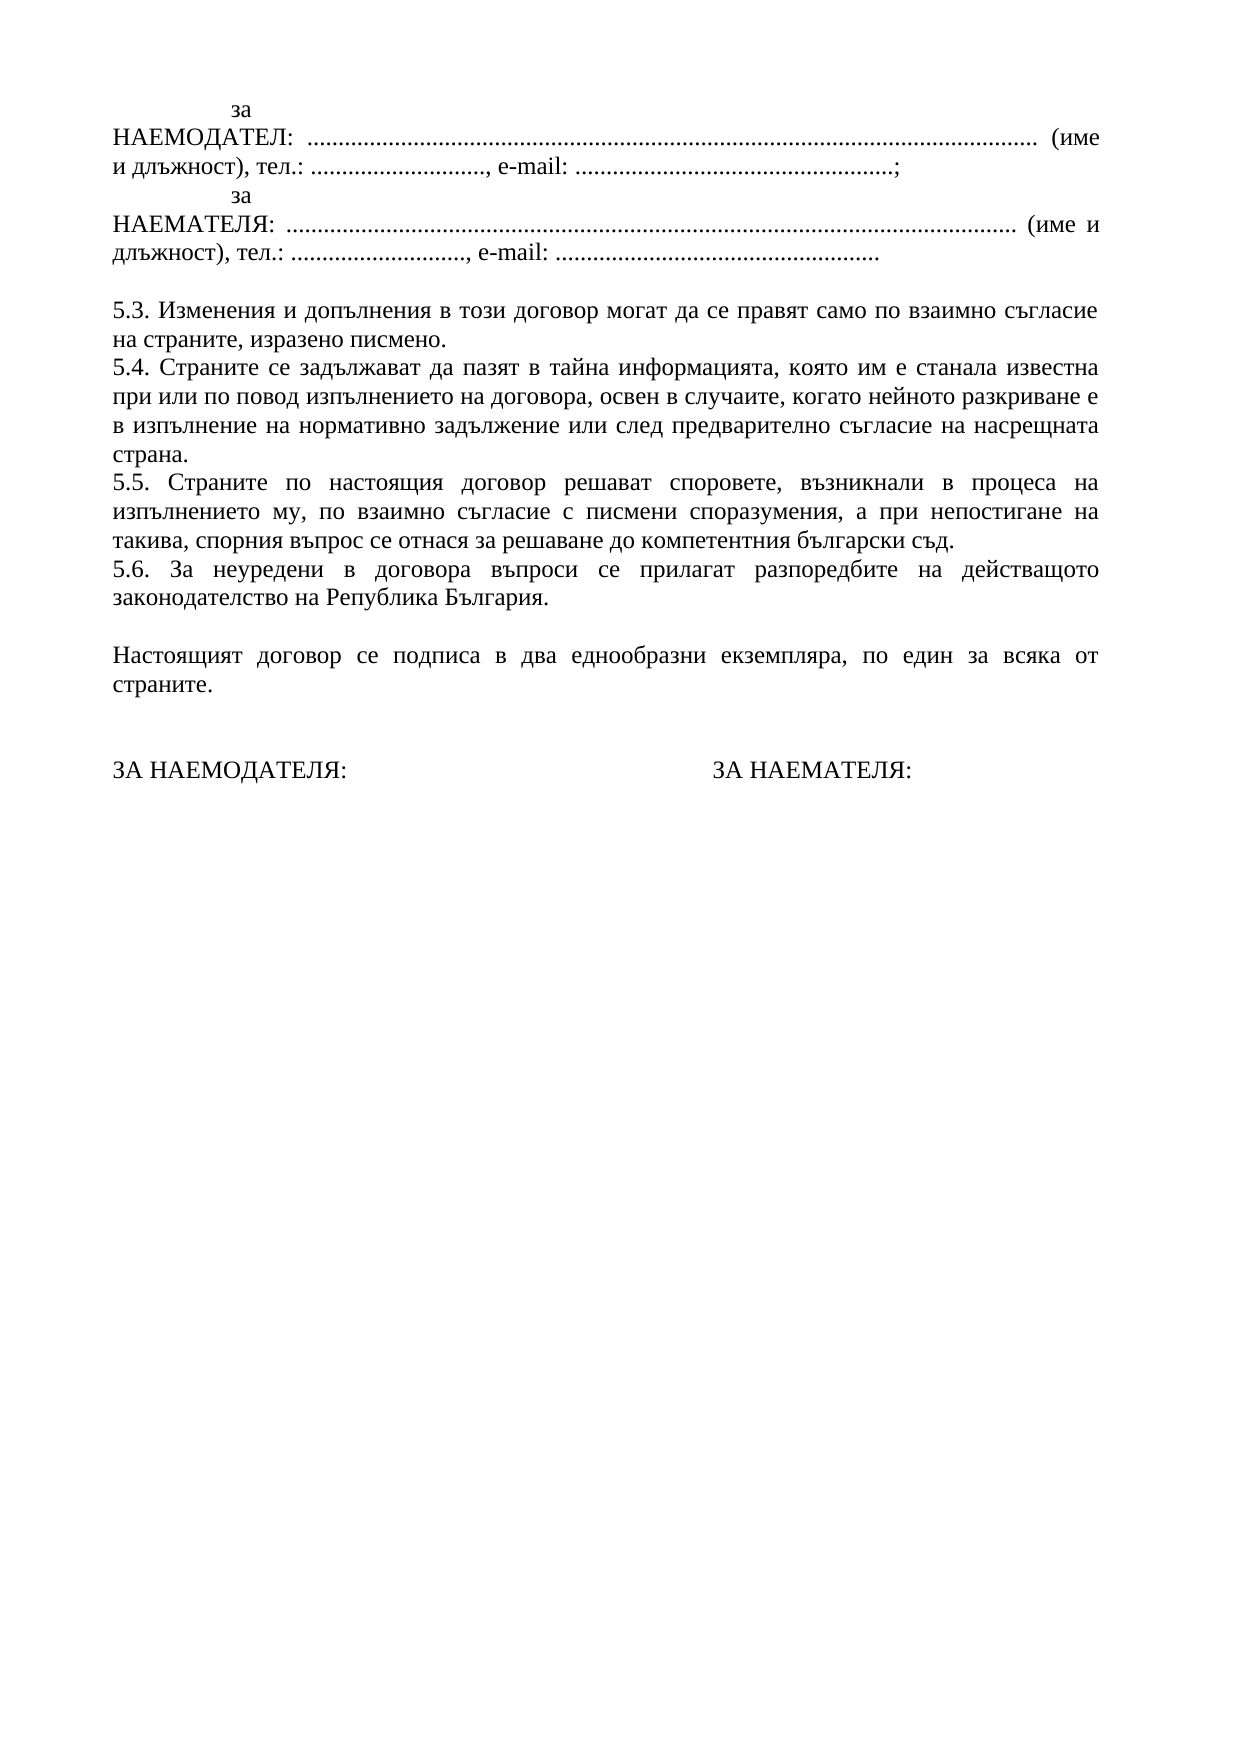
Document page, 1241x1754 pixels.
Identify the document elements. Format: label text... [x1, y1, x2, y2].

text ЗА НАЕМОДАТЕЛЯ: ЗА НАЕМАТЕЛЯ: [112, 755, 1100, 784]
text 5.6. За неуредени в договора въпроси се прилагат разпоредбите на действащото законодателство на Република България. [112, 554, 1100, 611]
text 5.3. Изменения и допълнения в този договор могат да се правят само по взаимно съгласие на страните, изразено писмено. [112, 295, 1100, 352]
text Настоящият договор се подписа в два еднообразни екземпляра, по един за всяка от страните. [112, 640, 1100, 697]
text  за НАЕМОДАТЕЛ: ..................................................................................................................... (име и длъжност), тел.: ............................, e-mail: ...................................................; [112, 94, 1100, 180]
text 5.5. Страните по настоящия договор решават споровете, възникнали в процеса на изпълнението му, по взаимно съгласие с писмени споразумения, а при непостигане на такива, спорния въпрос се отнася за решаване до компетентния български съд. [112, 467, 1100, 554]
text  за НАЕМАТЕЛЯ: ..................................................................................................................... (име и длъжност), тел.: ............................, e-mail: .................................................... [112, 180, 1100, 266]
text 5.4. Страните се задължават да пазят в тайна информацията, която им е станала известна при или по повод изпълнението на договора, освен в случаите, когато нейното разкриване е в изпълнение на нормативно задължение или след предварително съгласие на насрещната страна. [112, 352, 1100, 467]
